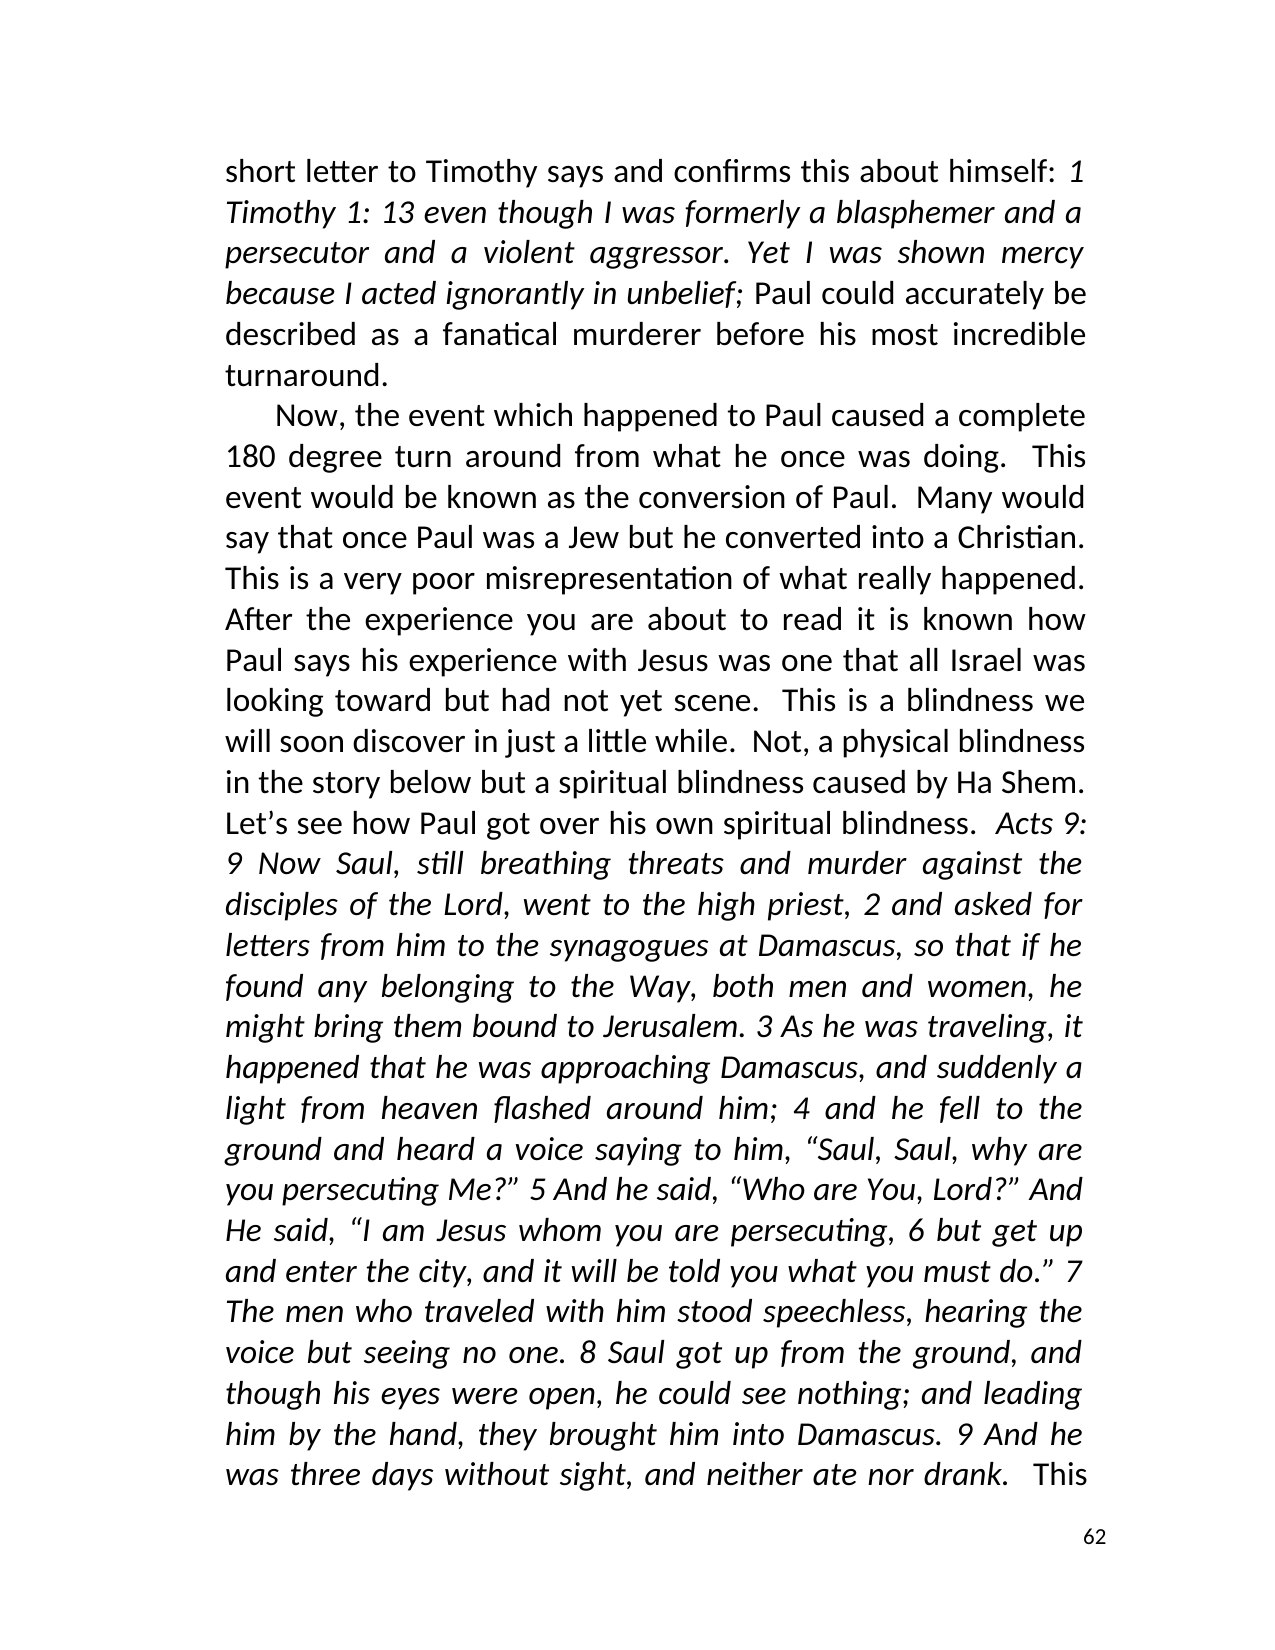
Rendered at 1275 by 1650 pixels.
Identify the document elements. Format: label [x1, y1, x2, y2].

text [225, 150, 1087, 394]
text [225, 394, 1087, 1494]
